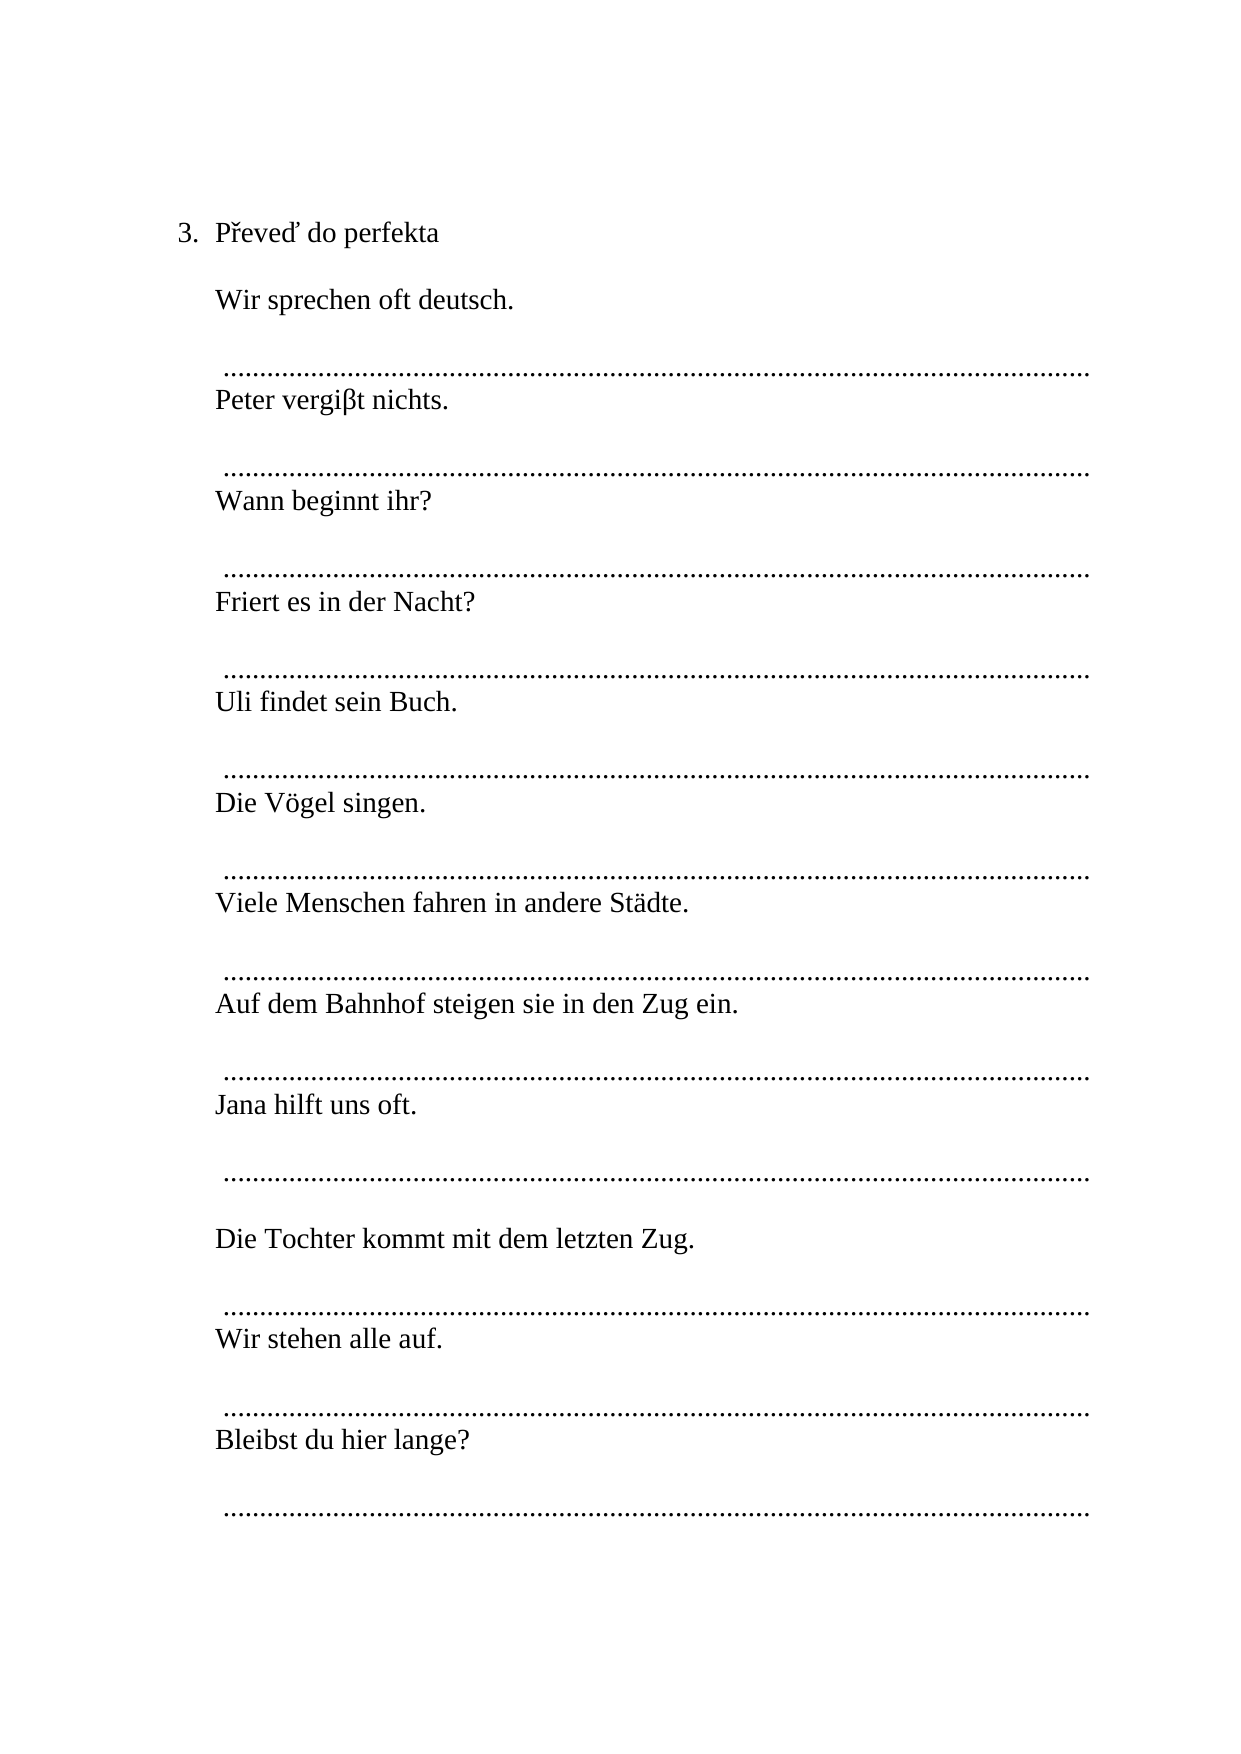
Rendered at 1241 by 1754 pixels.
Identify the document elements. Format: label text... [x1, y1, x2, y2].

list Jana hilft uns oft. [215, 1087, 1093, 1120]
list Peter vergiβt nichts. [215, 382, 1093, 416]
list ....................................................................................................................... [223, 953, 1093, 986]
list ....................................................................................................................... [223, 1053, 1093, 1087]
list ....................................................................................................................... [223, 1489, 1093, 1523]
list Die Tochter kommt mit dem letzten Zug. [215, 1221, 1093, 1254]
list ....................................................................................................................... [223, 1288, 1093, 1322]
list ....................................................................................................................... [223, 1389, 1093, 1422]
list ....................................................................................................................... [223, 751, 1093, 785]
list Die Vögel singen. [215, 785, 1093, 818]
list ....................................................................................................................... [223, 449, 1093, 483]
list Převeď do perfekta [177, 215, 1093, 248]
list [223, 349, 1093, 382]
list Viele Menschen fahren in andere Städte. [215, 886, 1093, 919]
list ....................................................................................................................... [223, 651, 1093, 684]
list Wir sprechen oft deutsch. [215, 282, 1093, 315]
list Wann beginnt ihr? [215, 483, 1093, 517]
list Auf dem Bahnhof steigen sie in den Zug ein. [215, 986, 1093, 1020]
list Wir stehen alle auf. [215, 1322, 1093, 1355]
list ....................................................................................................................... [223, 852, 1093, 886]
list Friert es in der Nacht? [215, 584, 1093, 617]
list ....................................................................................................................... [223, 550, 1093, 584]
list ....................................................................................................................... [223, 1154, 1093, 1187]
list Bleibst du hier lange? [215, 1422, 1093, 1456]
list Uli findet sein Buch. [215, 684, 1093, 718]
